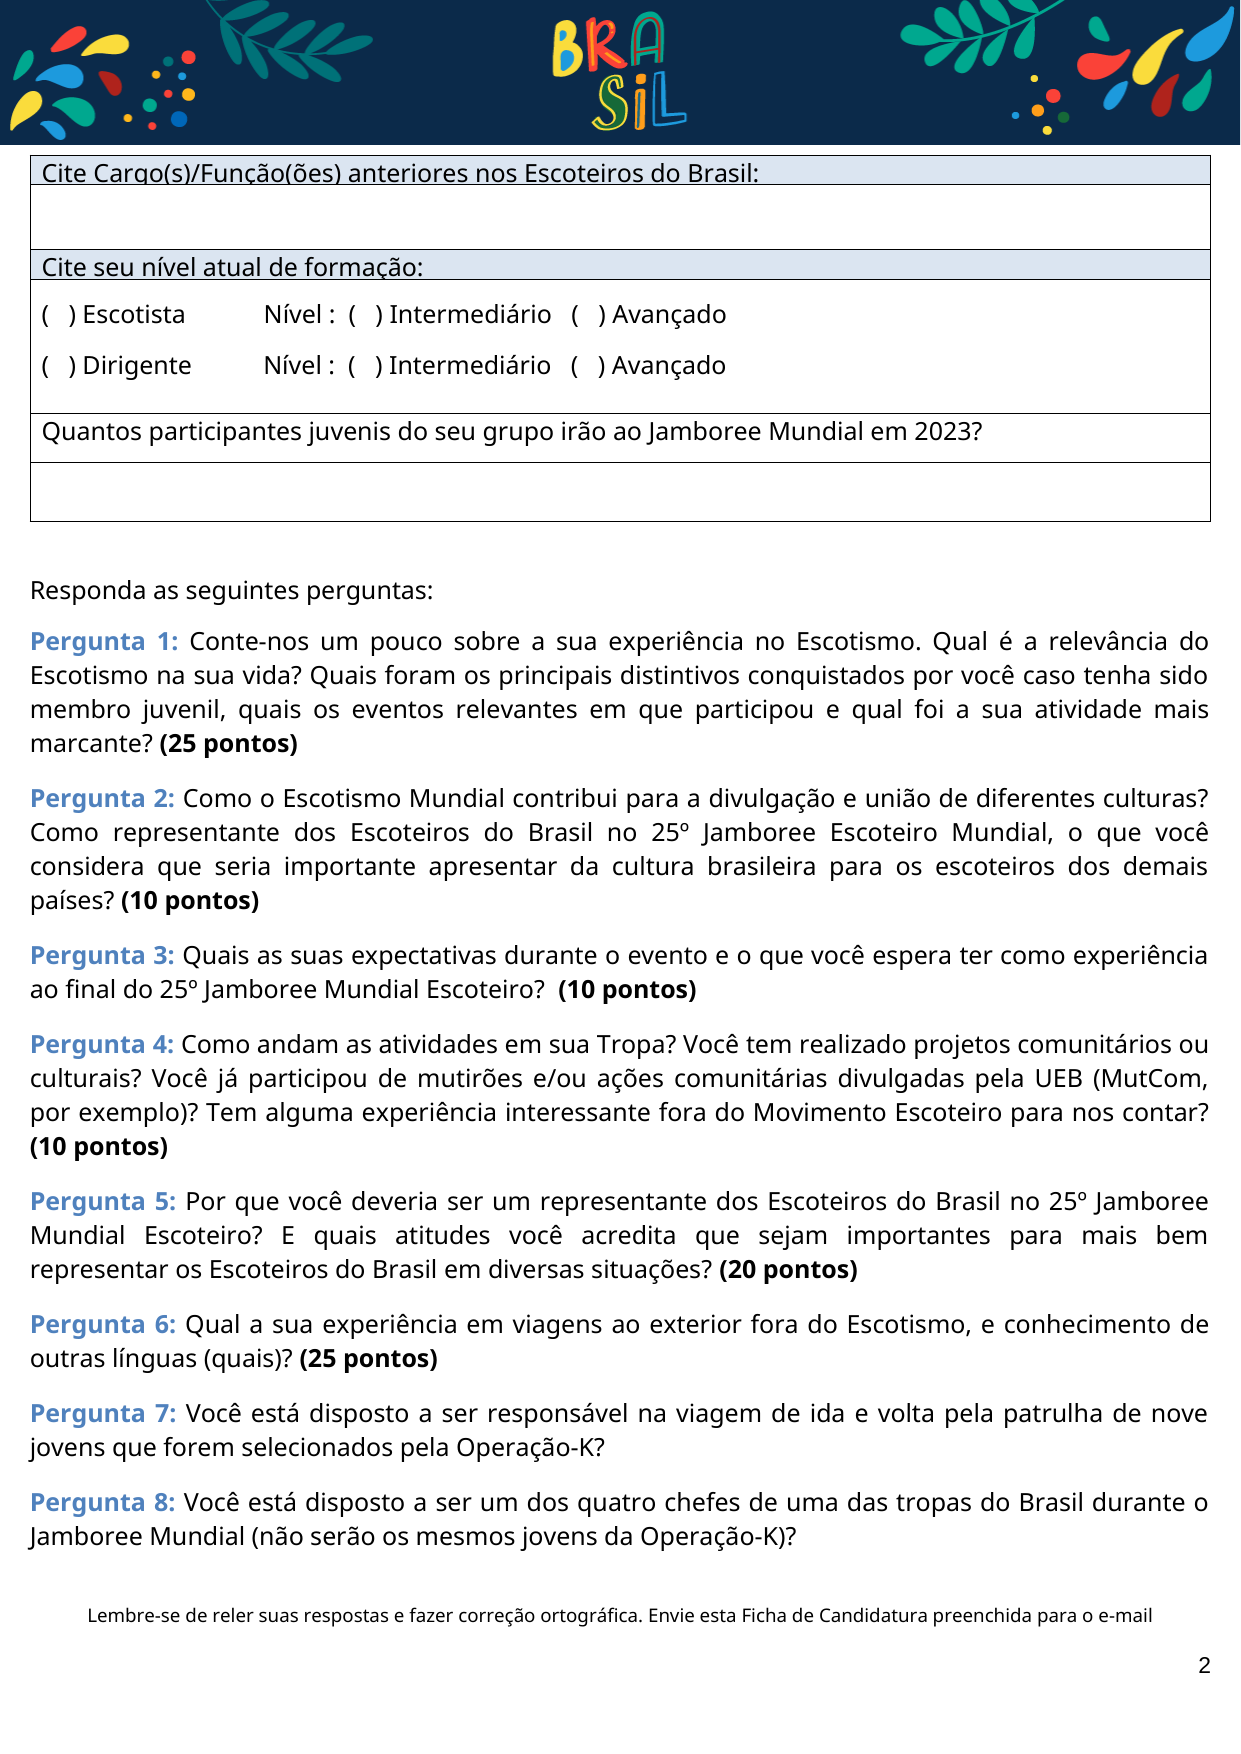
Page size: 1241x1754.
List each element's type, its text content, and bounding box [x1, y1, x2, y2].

table_cell Cite Cargo(s)/Função(ões) anteriores nos Escoteiros do Brasil: [31, 156, 1210, 184]
table_cell Cite seu nível atual de formação: [31, 250, 1210, 279]
table_cell [31, 463, 1210, 521]
text Pergunta 3: Quais as suas expectativas durante o evento e o que você espera ter como experiência ao final do 25º Jamboree Mundial Escoteiro? (10 pontos) [29, 938, 1211, 1006]
text Pergunta 8: Você está disposto a ser um dos quatro chefes de uma das tropas do Brasil durante o Jamboree Mundial (não serão os mesmos jovens da Operação-K)? [29, 1485, 1211, 1553]
picture [0, 0, 1241, 145]
table_cell ( ) Escotista Nível : ( ) Intermediário ( ) Avançado ( ) Dirigente Nível : ( ) Intermediário ( ) Avançado [31, 280, 1210, 412]
table_cell [31, 185, 1210, 248]
text Pergunta 1: Conte-nos um pouco sobre a sua experiência no Escotismo. Qual é a relevância do Escotismo na sua vida? Quais foram os principais distintivos conquistados por você caso tenha sido membro juvenil, quais os eventos relevantes em que participou e qual foi a sua atividade mais marcante? (25 pontos) [29, 624, 1211, 760]
text Pergunta 7: Você está disposto a ser responsável na viagem de ida e volta pela patrulha de nove jovens que forem selecionados pela Operação-K? [29, 1396, 1211, 1464]
text Pergunta 5: Por que você deveria ser um representante dos Escoteiros do Brasil no 25º Jamboree Mundial Escoteiro? E quais atitudes você acredita que sejam importantes para mais bem representar os Escoteiros do Brasil em diversas situações? (20 pontos) [29, 1184, 1211, 1286]
text Pergunta 6: Qual a sua experiência em viagens ao exterior fora do Escotismo, e conhecimento de outras línguas (quais)? (25 pontos) [29, 1307, 1211, 1375]
text Pergunta 4: Como andam as atividades em sua Tropa? Você tem realizado projetos comunitários ou culturais? Você já participou de mutirões e/ou ações comunitárias divulgadas pela UEB (MutCom, por exemplo)? Tem alguma experiência interessante fora do Movimento Escoteiro para nos contar? (10 pontos) [29, 1027, 1211, 1163]
text Responda as seguintes perguntas: [29, 573, 1211, 607]
text Pergunta 2: Como o Escotismo Mundial contribui para a divulgação e união de diferentes culturas? Como representante dos Escoteiros do Brasil no 25º Jamboree Escoteiro Mundial, o que você considera que seria importante apresentar da cultura brasileira para os escoteiros dos demais países? (10 pontos) [29, 781, 1211, 917]
table_cell Quantos participantes juvenis do seu grupo irão ao Jamboree Mundial em 2023? [31, 414, 1210, 462]
